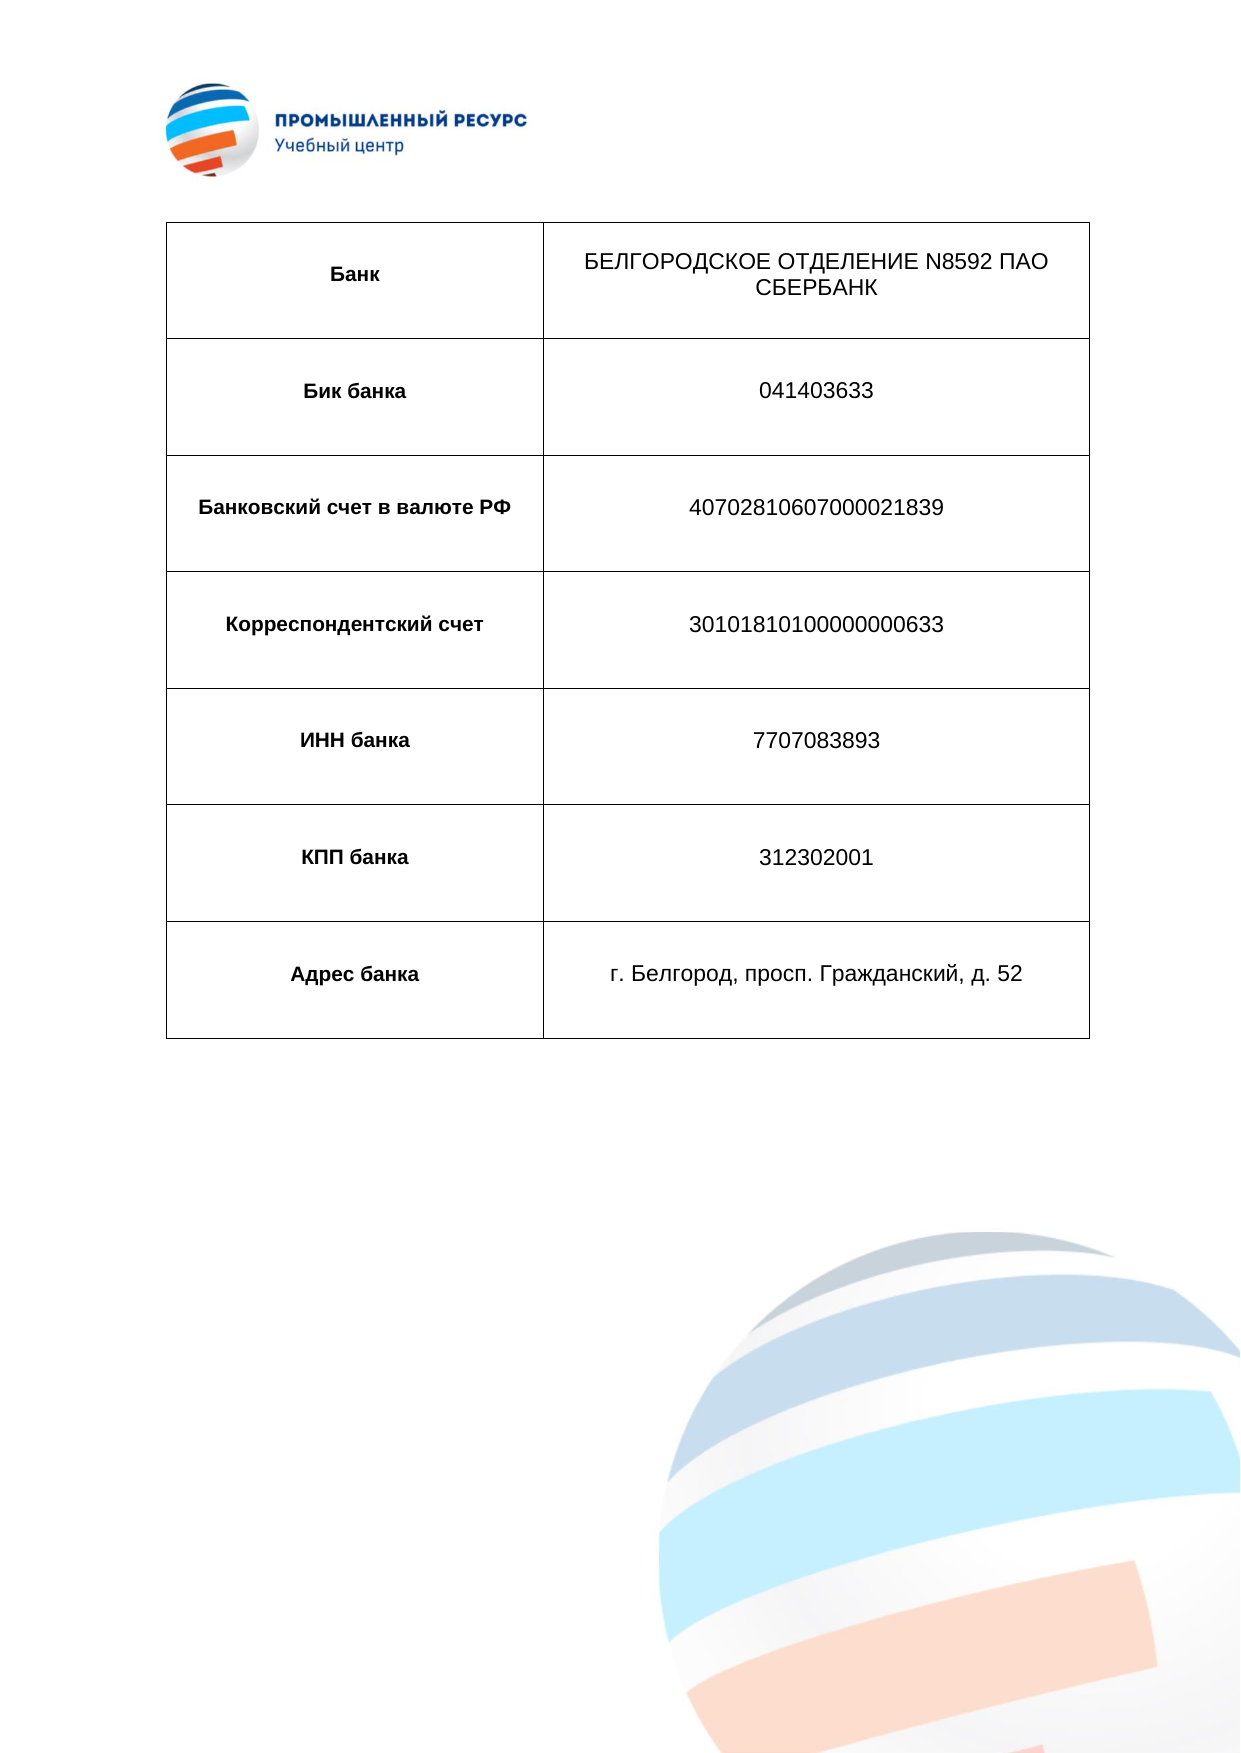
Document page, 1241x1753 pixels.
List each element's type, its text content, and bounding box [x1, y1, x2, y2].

picture [0, 1, 1241, 1753]
table_cell 041403633 [544, 339, 1089, 455]
table_cell Банковский счет в валюте РФ [167, 456, 543, 571]
table_cell БЕЛГОРОДСКОЕ ОТДЕЛЕНИЕ N8592 ПАО СБЕРБАНК [544, 223, 1089, 338]
table_cell 40702810607000021839 [544, 456, 1089, 571]
table_cell 312302001 [544, 805, 1089, 921]
table_cell ИНН банка [167, 689, 543, 804]
table_cell Корреспондентский счет [167, 572, 543, 688]
table_cell Бик банка [167, 339, 543, 455]
table_cell г. Белгород, просп. Гражданский, д. 52 [544, 922, 1089, 1037]
table_cell 30101810100000000633 [544, 572, 1089, 688]
table_cell 7707083893 [544, 689, 1089, 804]
table_cell Банк [167, 223, 543, 338]
table_cell Адрес банка [167, 922, 543, 1037]
table_cell КПП банка [167, 805, 543, 921]
